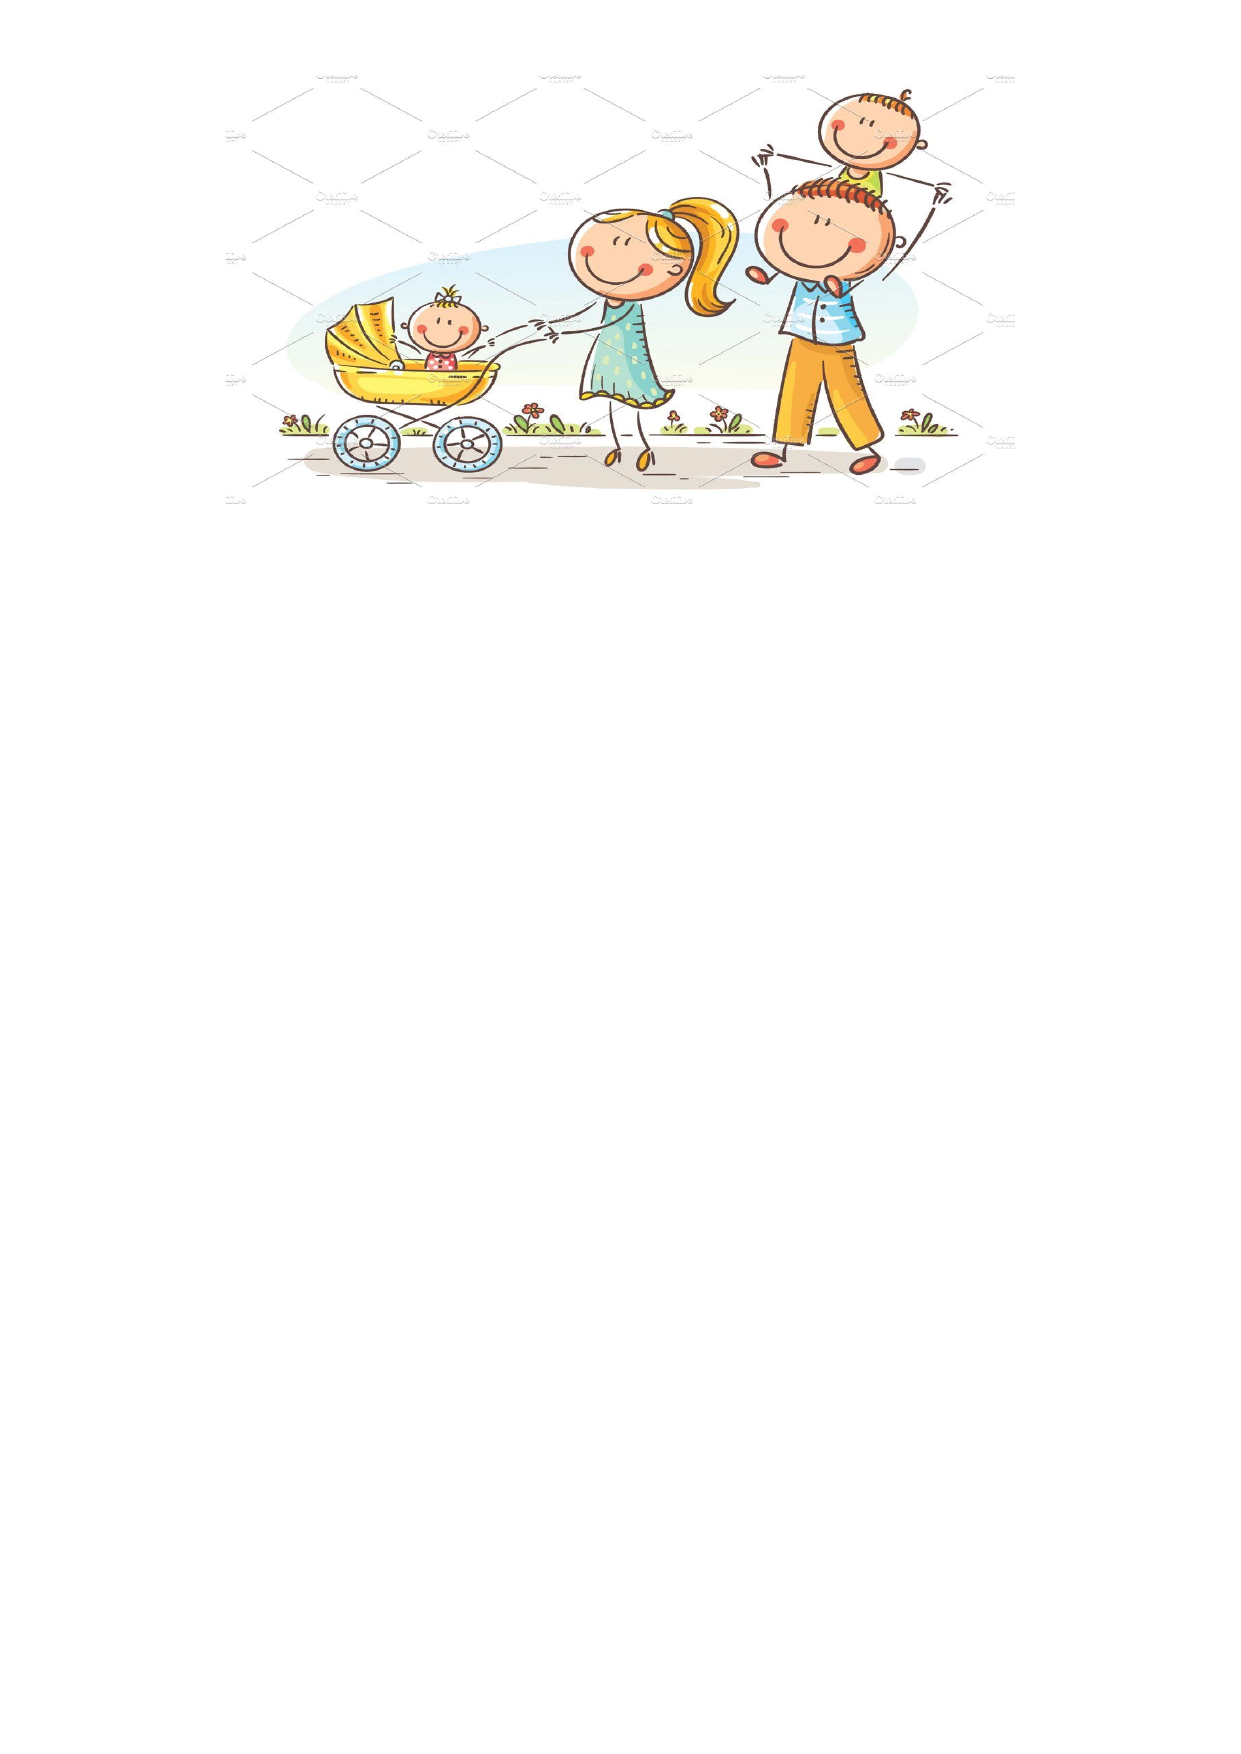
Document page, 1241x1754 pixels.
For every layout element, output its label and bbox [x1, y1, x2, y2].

picture [225, 75, 1015, 504]
